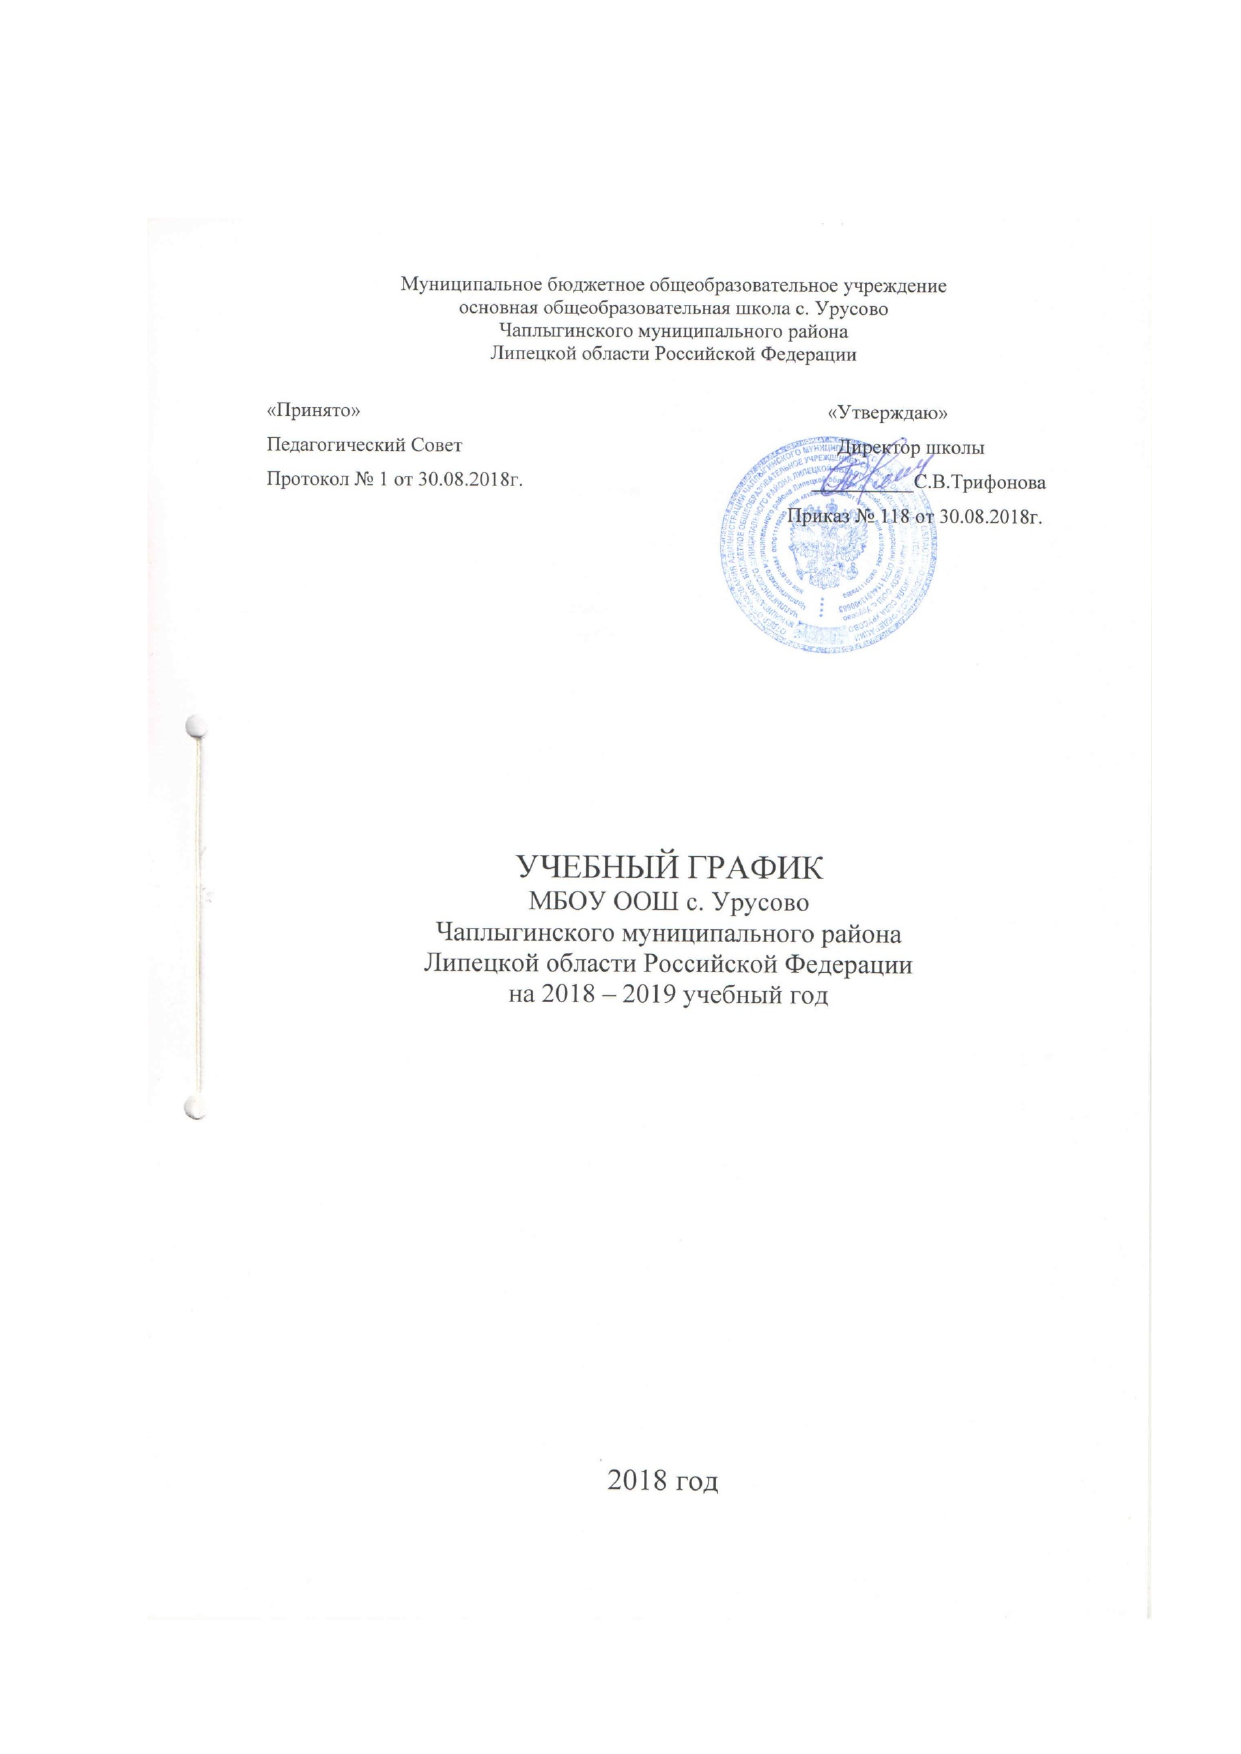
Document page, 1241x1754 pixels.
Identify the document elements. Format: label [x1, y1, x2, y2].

picture [147, 218, 1152, 1620]
